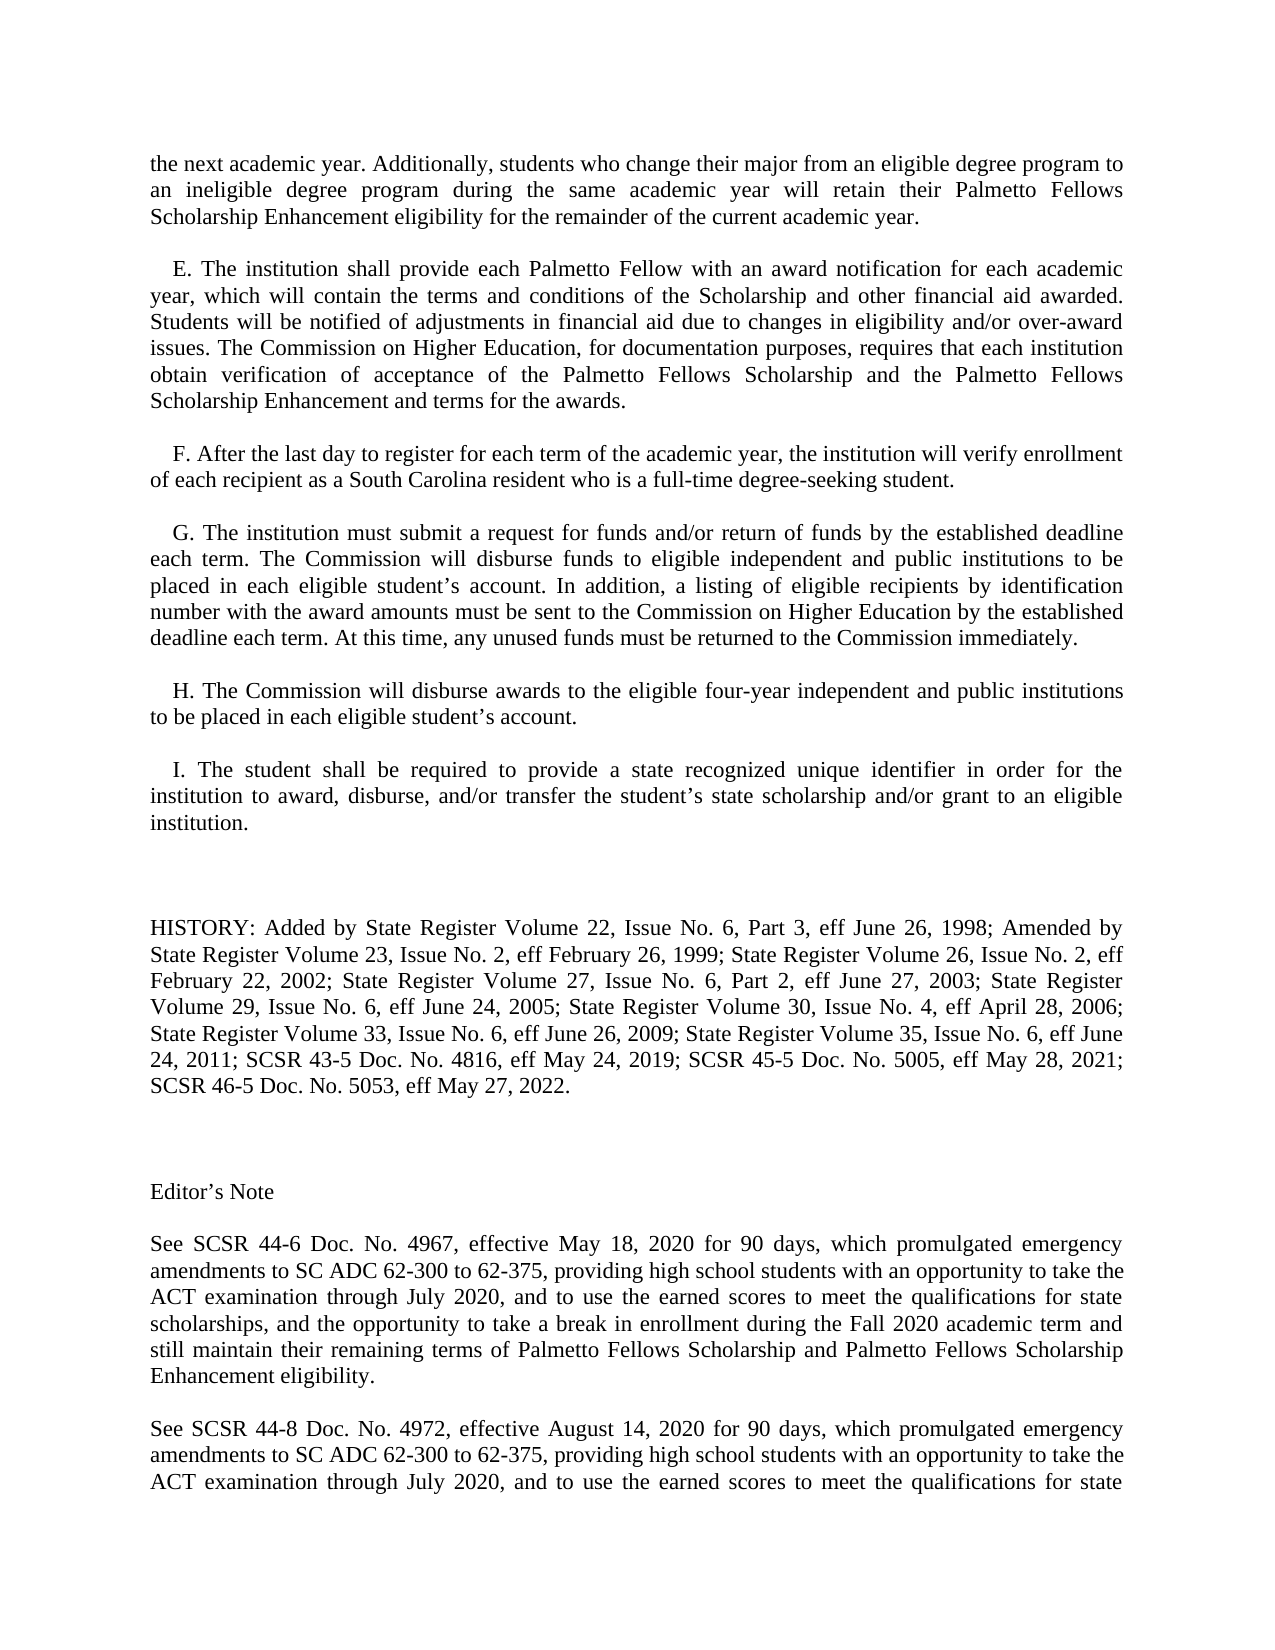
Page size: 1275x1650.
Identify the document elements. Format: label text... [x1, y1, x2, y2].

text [150, 150, 1125, 229]
text Editor’s Note [150, 1178, 1125, 1204]
text See SCSR 44-6 Doc. No. 4967, effective May 18, 2020 for 90 days, which promulgated emergency amendments to SC ADC 62-300 to 62-375, providing high school students with an opportunity to take the ACT examination through July 2020, and to use the earned scores to meet the qualifications for state scholarships, and the opportunity to take a break in enrollment during the Fall 2020 academic term and still maintain their remaining terms of Palmetto Fellows Scholarship and Palmetto Fellows Scholarship Enhancement eligibility. [150, 1231, 1125, 1389]
text G. The institution must submit a request for funds and/or return of funds by the established deadline each term. The Commission will disburse funds to eligible independent and public institutions to be placed in each eligible student’s account. In addition, a listing of eligible recipients by identification number with the award amounts must be sent to the Commission on Higher Education by the established deadline each term. At this time, any unused funds must be returned to the Commission immediately. [150, 519, 1125, 651]
text I. The student shall be required to provide a state recognized unique identifier in order for the institution to award, disburse, and/or transfer the student’s state scholarship and/or grant to an eligible institution. [150, 756, 1125, 835]
text H. The Commission will disburse awards to the eligible four-year independent and public institutions to be placed in each eligible student’s account. [150, 677, 1125, 730]
text E. The institution shall provide each Palmetto Fellow with an award notification for each academic year, which will contain the terms and conditions of the Scholarship and other financial aid awarded. Students will be notified of adjustments in financial aid due to changes in eligibility and/or over-award issues. The Commission on Higher Education, for documentation purposes, requires that each institution obtain verification of acceptance of the Palmetto Fellows Scholarship and the Palmetto Fellows Scholarship Enhancement and terms for the awards. [150, 255, 1125, 413]
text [150, 1415, 1125, 1494]
text HISTORY: Added by State Register Volume 22, Issue No. 6, Part 3, eff June 26, 1998; Amended by State Register Volume 23, Issue No. 2, eff February 26, 1999; State Register Volume 26, Issue No. 2, eff February 22, 2002; State Register Volume 27, Issue No. 6, Part 2, eff June 27, 2003; State Register Volume 29, Issue No. 6, eff June 24, 2005; State Register Volume 30, Issue No. 4, eff April 28, 2006; State Register Volume 33, Issue No. 6, eff June 26, 2009; State Register Volume 35, Issue No. 6, eff June 24, 2011; SCSR 43-5 Doc. No. 4816, eff May 24, 2019; SCSR 45-5 Doc. No. 5005, eff May 28, 2021; SCSR 46-5 Doc. No. 5053, eff May 27, 2022. [150, 914, 1125, 1099]
text F. After the last day to register for each term of the academic year, the institution will verify enrollment of each recipient as a South Carolina resident who is a full-time degree-seeking student. [150, 440, 1125, 493]
